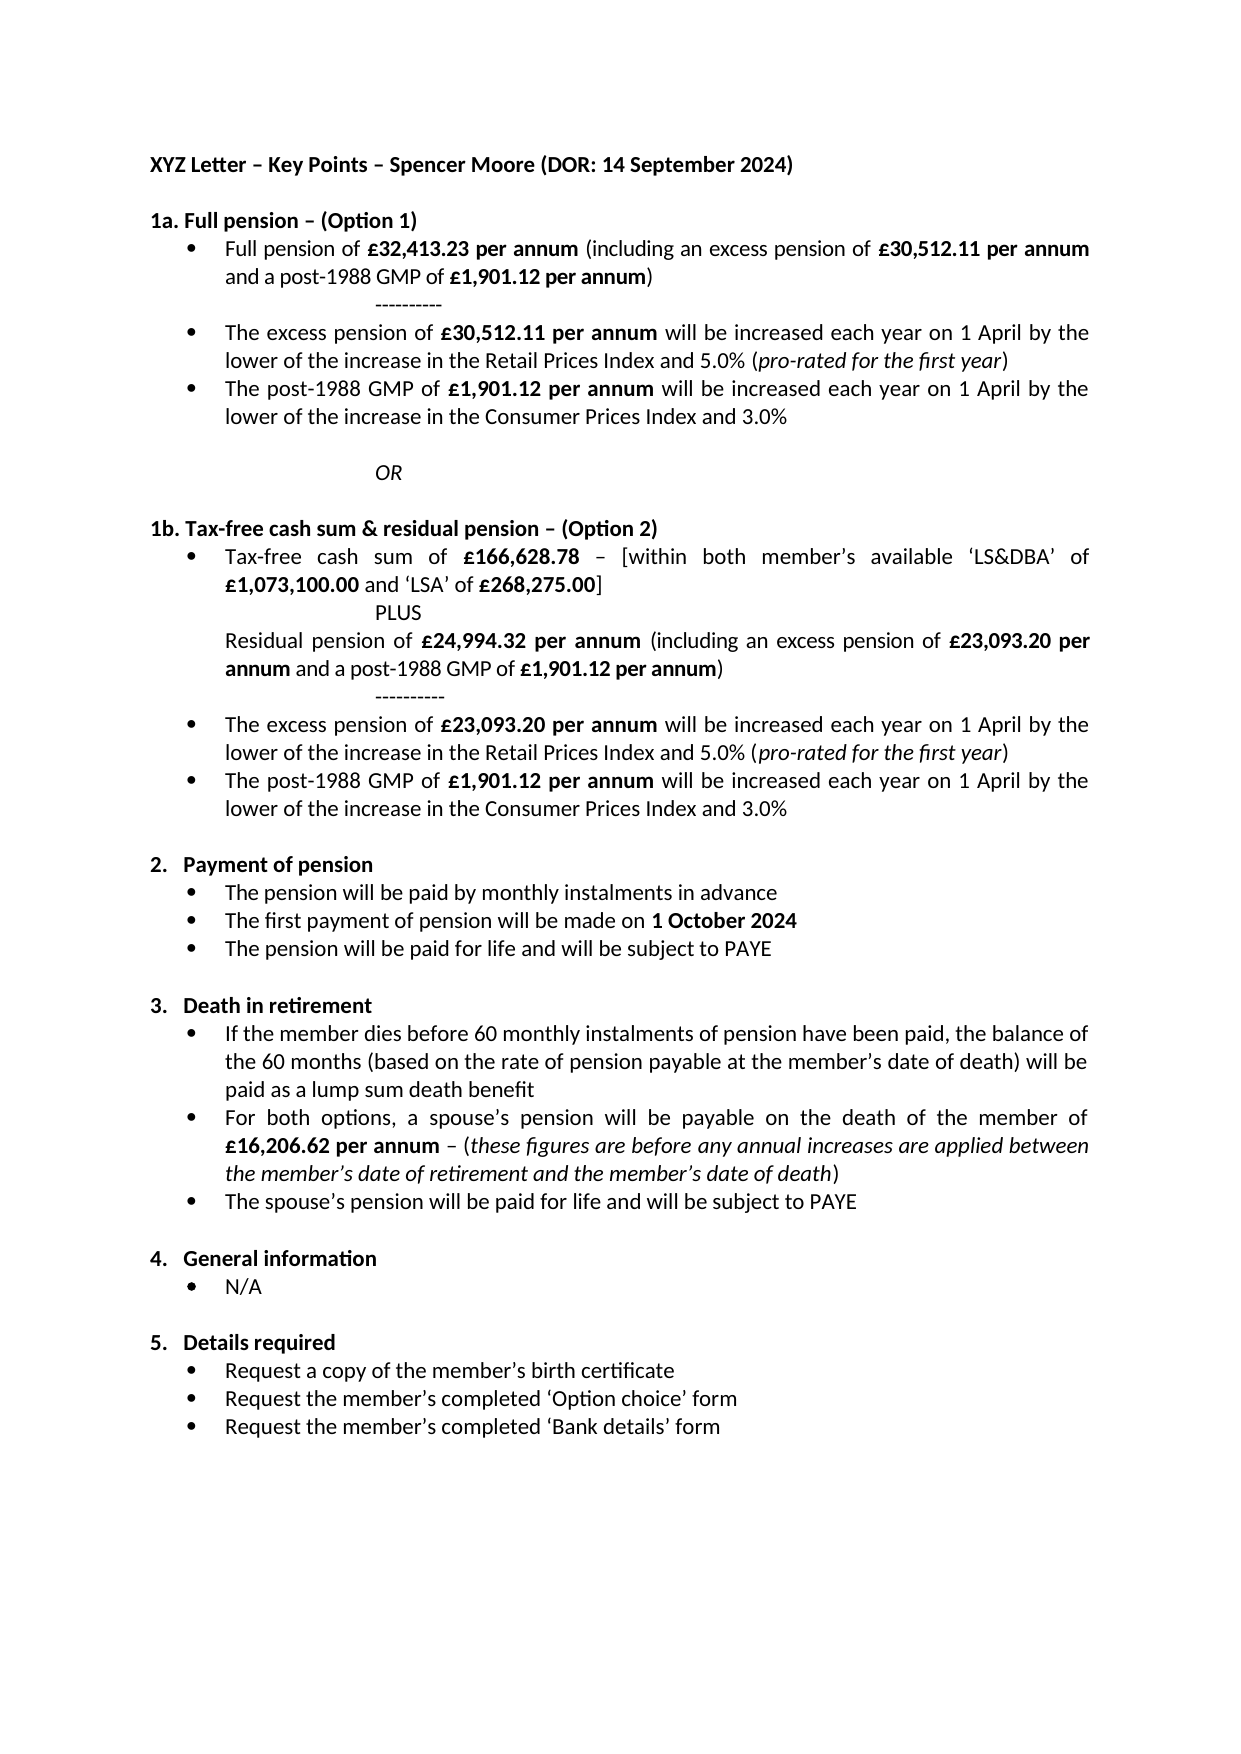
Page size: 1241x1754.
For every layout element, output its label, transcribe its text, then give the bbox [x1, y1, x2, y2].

text PLUS [300, 598, 1090, 626]
list N/A [187, 1272, 1090, 1300]
list The pension will be paid for life and will be subject to PAYE [187, 934, 1181, 991]
text 3. Death in retirement [150, 991, 1090, 1019]
list The first payment of pension will be made on 1 October 2024 [187, 907, 1181, 934]
text ---------- [300, 290, 1090, 318]
text 4. General information [150, 1244, 1090, 1272]
list The excess pension of £23,093.20 per annum will be increased each year on 1 April by the lower of the increase in the Retail Prices Index and 5.0% (pro-rated for the first year) [187, 710, 1090, 766]
text 2. Payment of pension [150, 851, 1090, 878]
text 1b. Tax-free cash sum & residual pension – (Option 2) [150, 514, 1090, 542]
list The spouse’s pension will be paid for life and will be subject to PAYE [187, 1187, 1181, 1244]
text ---------- [300, 682, 1090, 710]
list For both options, a spouse’s pension will be payable on the death of the member of £16,206.62 per annum – (these figures are before any annual increases are applied between the member’s date of retirement and the member’s date of death) [187, 1103, 1090, 1187]
text 1a. Full pension – (Option 1) [150, 206, 1090, 234]
list The post-1988 GMP of £1,901.12 per annum will be increased each year on 1 April by the lower of the increase in the Consumer Prices Index and 3.0% [187, 766, 1090, 822]
list Full pension of £32,413.23 per annum (including an excess pension of £30,512.11 per annum and a post-1988 GMP of £1,901.12 per annum) [187, 234, 1090, 290]
list Request the member’s completed ‘Option choice’ form [187, 1384, 1181, 1412]
list Request the member’s completed ‘Bank details’ form [187, 1412, 1181, 1440]
list The excess pension of £30,512.11 per annum will be increased each year on 1 April by the lower of the increase in the Retail Prices Index and 5.0% (pro-rated for the first year) [187, 318, 1090, 374]
text Residual pension of £24,994.32 per annum (including an excess pension of £23,093.20 per annum and a post-1988 GMP of £1,901.12 per annum) [225, 626, 1090, 682]
list If the member dies before 60 monthly instalments of pension have been paid, the balance of the 60 months (based on the rate of pension payable at the member’s date of death) will be paid as a lump sum death benefit [187, 1019, 1090, 1103]
text 5. Details required [150, 1328, 1090, 1356]
text OR [300, 458, 1090, 486]
list Request a copy of the member’s birth certificate [187, 1356, 1181, 1384]
text XYZ Letter – Key Points – Spencer Moore (DOR: 14 September 2024) [150, 150, 1090, 178]
list Tax-free cash sum of £166,628.78 – [within both member’s available ‘LS&DBA’ of £1,073,100.00 and ‘LSA’ of £268,275.00] [187, 542, 1090, 598]
list The post-1988 GMP of £1,901.12 per annum will be increased each year on 1 April by the lower of the increase in the Consumer Prices Index and 3.0% [187, 374, 1090, 430]
list The pension will be paid by monthly instalments in advance [187, 878, 1181, 907]
